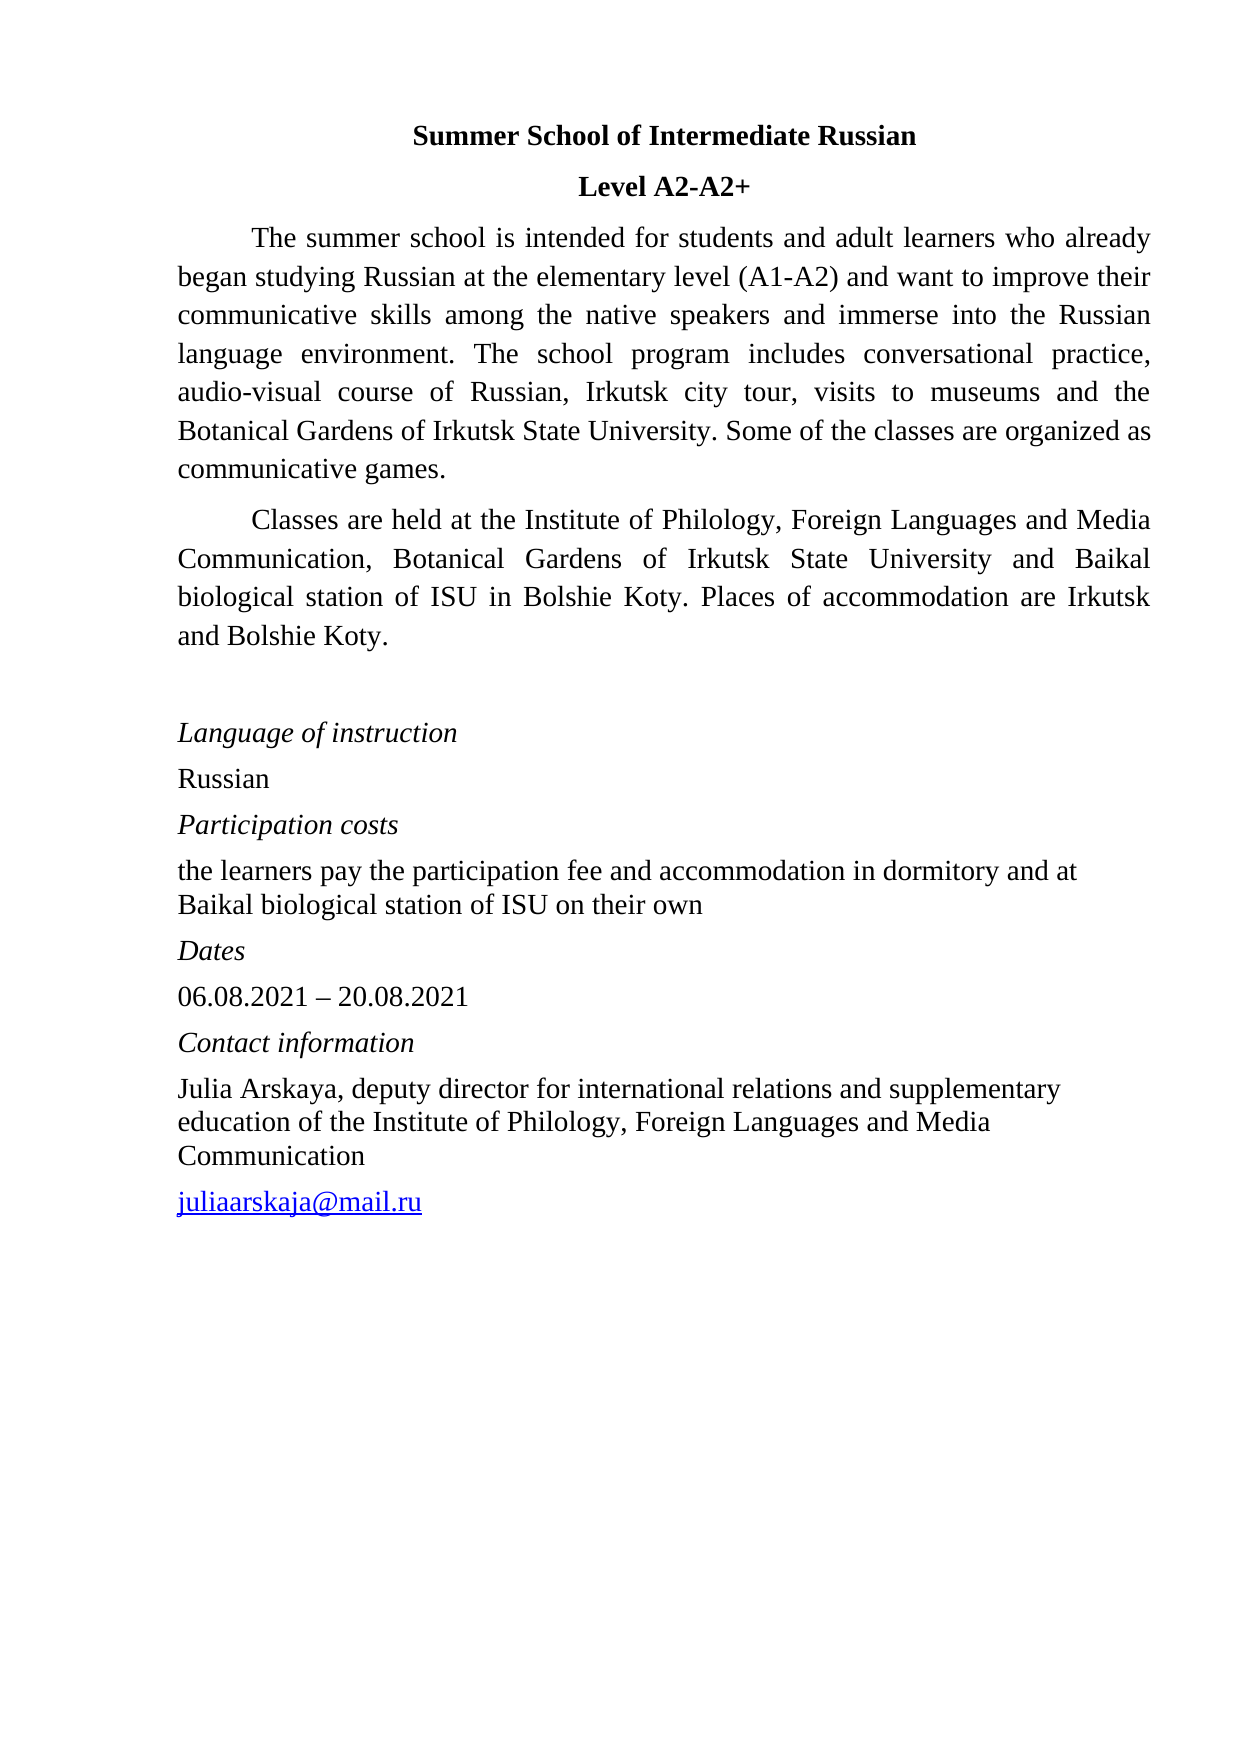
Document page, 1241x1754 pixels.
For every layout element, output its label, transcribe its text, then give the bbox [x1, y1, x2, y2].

text Russian [177, 761, 1152, 795]
text Language of instruction [177, 715, 1152, 749]
text Summer School of Intermediate Russian [177, 118, 1152, 152]
text Dates [177, 933, 1152, 966]
text Classes are held at the Institute of Philology, Foreign Languages and Media Communication, Botanical Gardens of Irkutsk State University and Baikal biological station of ISU in Bolshie Koty. Places of accommodation are Irkutsk and Bolshie Koty. [177, 502, 1152, 652]
text 06.08.2021 – 20.08.2021 [177, 979, 1152, 1012]
text Participation costs [177, 807, 1152, 841]
text the learners pay the participation fee and accommodation in dormitory and at Baikal biological station of ISU on their own [177, 853, 1152, 920]
text The summer school is intended for students and adult learners who already began studying Russian at the elementary level (A1-A2) and want to improve their communicative skills among the native speakers and immerse into the Russian language environment. The school program includes conversational practice, audio-visual course of Russian, Irkutsk city tour, visits to museums and the Botanical Gardens of Irkutsk State University. Some of the classes are organized as communicative games. [177, 220, 1152, 485]
text Level A2-A2+ [177, 169, 1152, 203]
text Julia Arskaya, deputy director for international relations and supplementary education of the Institute of Philology, Foreign Languages and Media Communication [177, 1071, 1152, 1172]
text Contact information [177, 1025, 1152, 1058]
text juliaarskaja@mail.ru [177, 1184, 1152, 1218]
